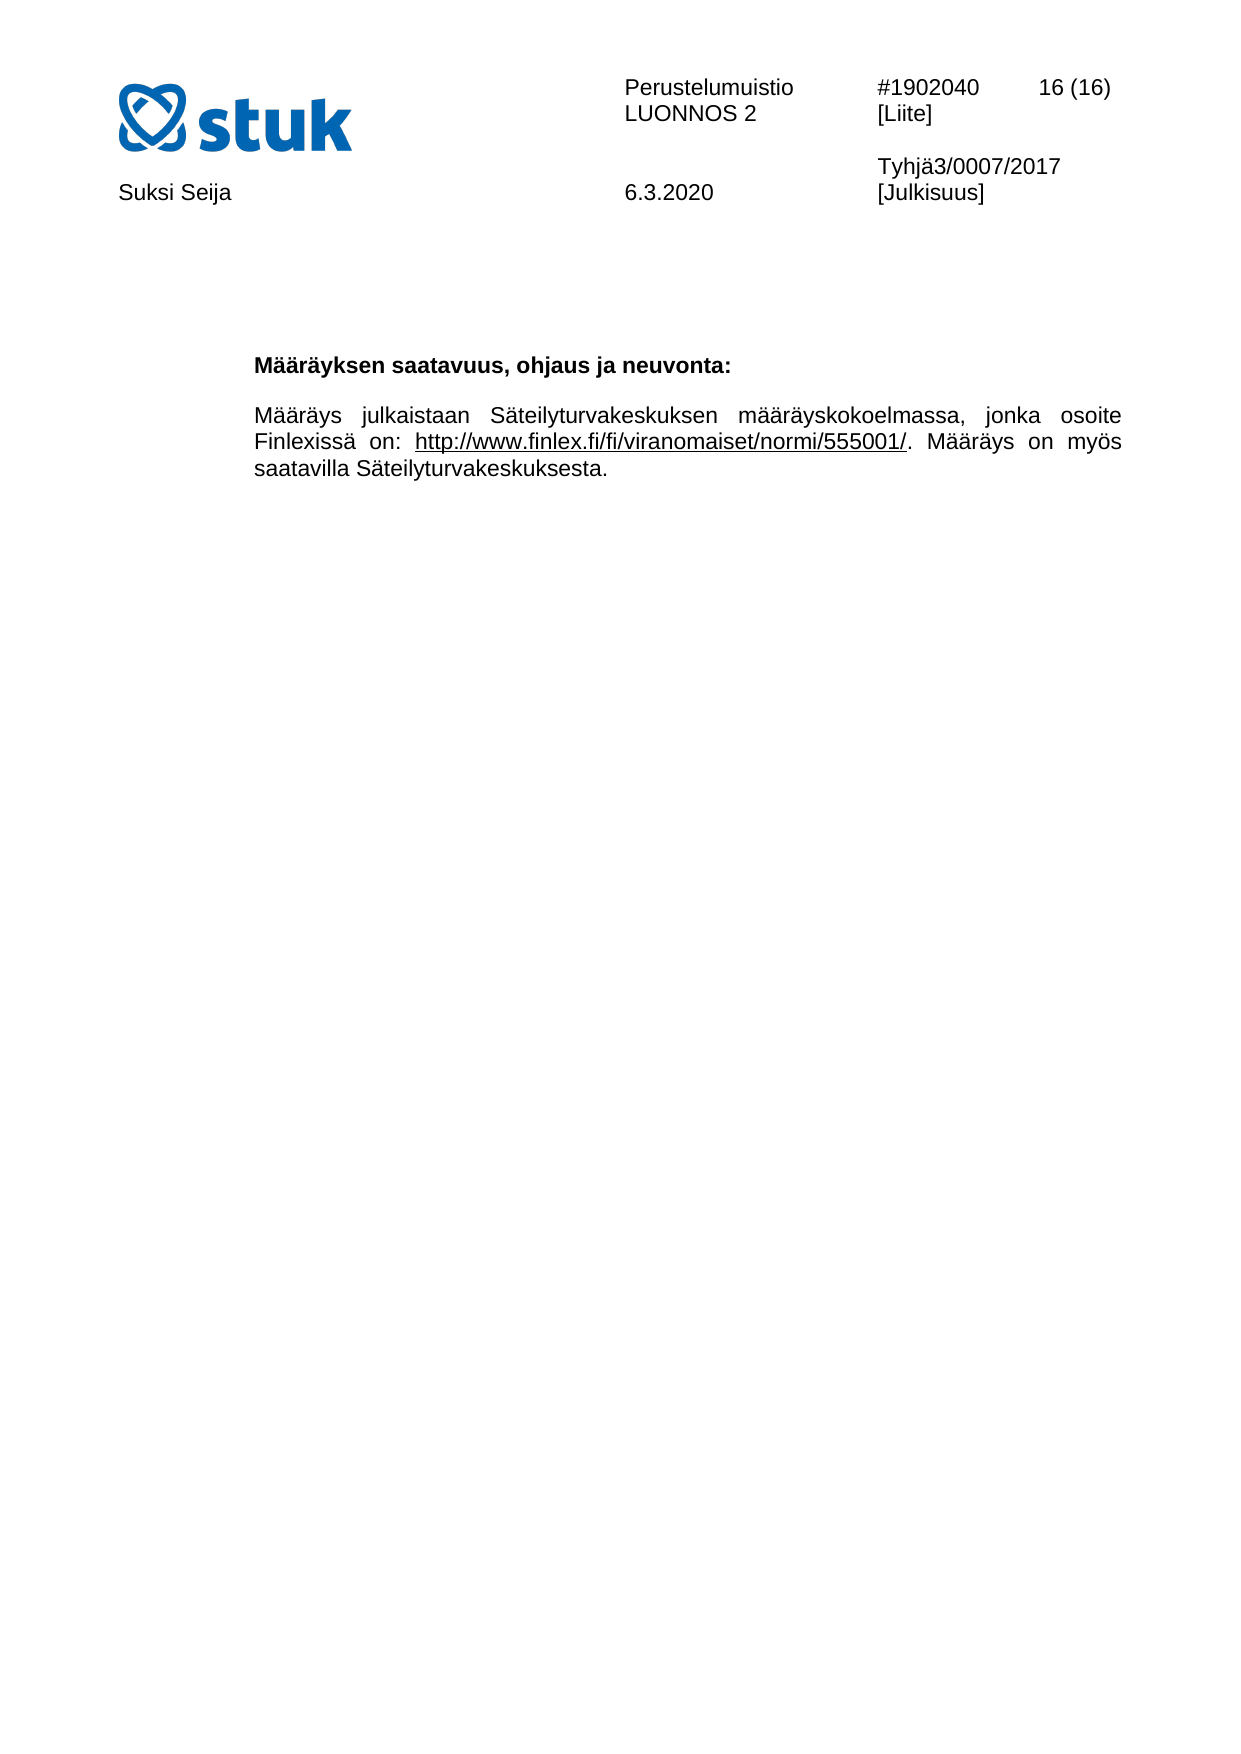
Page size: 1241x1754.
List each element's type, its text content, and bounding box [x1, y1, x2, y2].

text Määräys julkaistaan Säteilyturvakeskuksen määräyskokoelmassa, jonka osoite Finlexissä on: http://www.finlex.fi/fi/viranomaiset/normi/555001/. Määräys on myös saatavilla Säteilyturvakeskuksesta. [254, 402, 1122, 481]
picture [107, 73, 364, 163]
text Määräyksen saatavuus, ohjaus ja neuvonta: [254, 352, 1122, 379]
